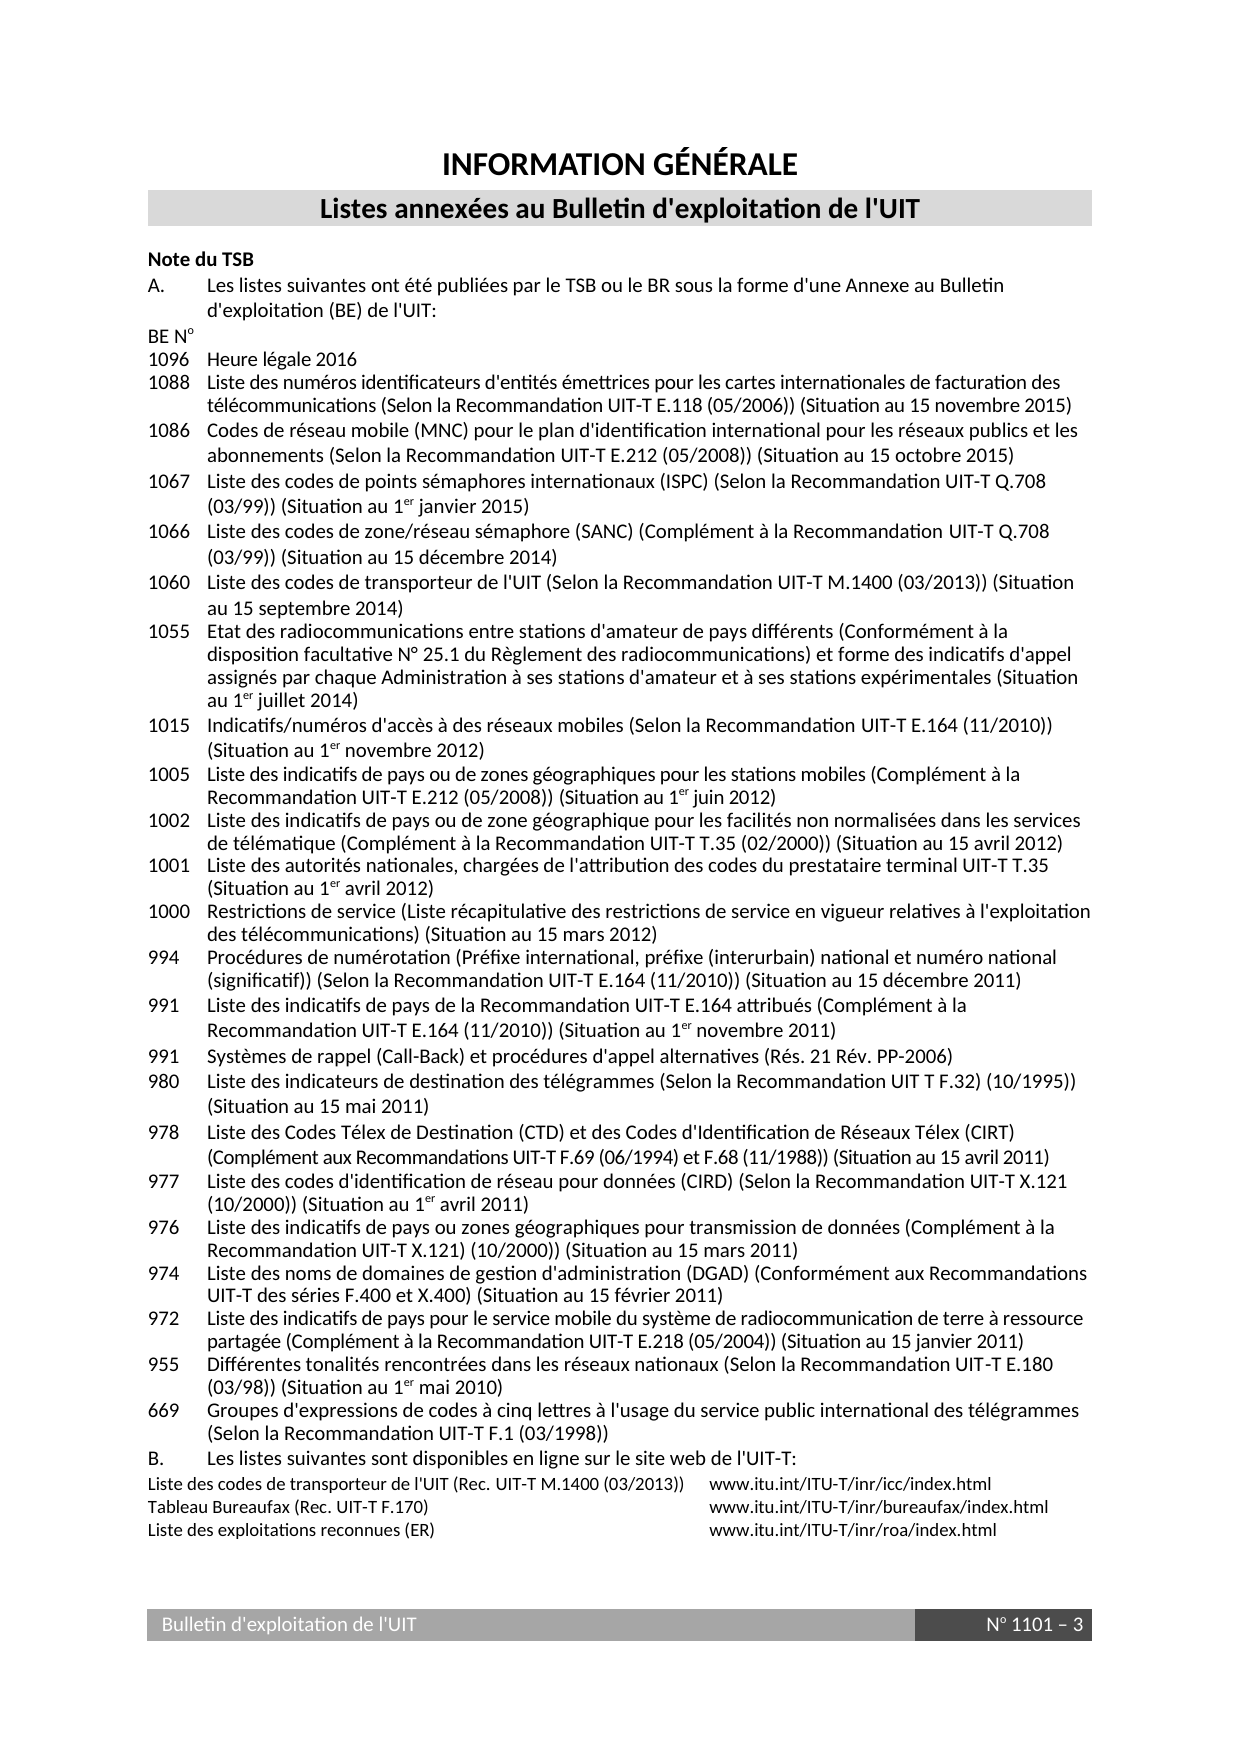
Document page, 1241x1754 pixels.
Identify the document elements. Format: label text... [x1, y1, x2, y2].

text 1002 Liste des indicatifs de pays ou de zone géographique pour les facilités non normalisées dans les services de télématique (Complément à la Recommandation UIT-T T.35 (02/2000)) (Situation au 15 avril 2012) [148, 809, 1092, 854]
text 980 Liste des indicateurs de destination des télégrammes (Selon la Recommandation UIT T F.32) (10/1995)) (Situation au 15 mai 2011) [148, 1068, 1092, 1119]
text 1066 Liste des codes de zone/réseau sémaphore (SANC) (Complément à la Recommandation UIT-T Q.708 (03/99)) (Situation au 15 décembre 2014) [148, 519, 1092, 569]
text 1088 Liste des numéros identificateurs d'entités émettrices pour les cartes internationales de facturation des télécommunications (Selon la Recommandation UIT-T E.118 (05/2006)) (Situation au 15 novembre 2015) [148, 371, 1092, 417]
text 978 Liste des Codes Télex de Destination (CTD) et des Codes d'Identification de Réseaux Télex (CIRT) (Complément aux Recommandations UIT-T F.69 (06/1994) et F.68 (11/1988)) (Situation au 15 avril 2011) [148, 1119, 1092, 1170]
text 1086 Codes de réseau mobile (MNC) pour le plan d'identification international pour les réseaux publics et les abonnements (Selon la Recommandation UIT-T E.212 (05/2008)) (Situation au 15 octobre 2015) [148, 417, 1092, 468]
text 1001 Liste des autorités nationales, chargées de l'attribution des codes du prestataire terminal UIT-T T.35 (Situation au 1er avril 2012) [148, 854, 1092, 900]
text 991 Liste des indicatifs de pays de la Recommandation UIT-T E.164 attribués (Complément à la Recommandation UIT-T E.164 (11/2010)) (Situation au 1er novembre 2011) [148, 992, 1092, 1043]
text 1060 Liste des codes de transporteur de l'UIT (Selon la Recommandation UIT-T M.1400 (03/2013)) (Situation au 15 septembre 2014) [148, 569, 1092, 620]
text 976 Liste des indicatifs de pays ou zones géographiques pour transmission de données (Complément à la Recommandation UIT-T X.121) (10/2000)) (Situation au 15 mars 2011) [148, 1216, 1092, 1262]
text 955 Différentes tonalités rencontrées dans les réseaux nationaux (Selon la Recommandation UIT-T E.180 (03/98)) (Situation au 1er mai 2010) [148, 1353, 1092, 1399]
text 1005 Liste des indicatifs de pays ou de zones géographiques pour les stations mobiles (Complément à la Recommandation UIT-T E.212 (05/2008)) (Situation au 1er juin 2012) [148, 763, 1092, 809]
text 994 Procédures de numérotation (Préfixe international, préfixe (interurbain) national et numéro national (significatif)) (Selon la Recommandation UIT-T E.164 (11/2010)) (Situation au 15 décembre 2011) [148, 946, 1092, 992]
text Note du TSB [148, 247, 1092, 272]
text 1067 Liste des codes de points sémaphores internationaux (ISPC) (Selon la Recommandation UIT-T Q.708 (03/99)) (Situation au 1er janvier 2015) [148, 468, 1092, 519]
text 1015 Indicatifs/numéros d'accès à des réseaux mobiles (Selon la Recommandation UIT-T E.164 (11/2010)) (Situation au 1er novembre 2012) [148, 712, 1092, 763]
text 1000 Restrictions de service (Liste récapitulative des restrictions de service en vigueur relatives à l'exploitation des télécommunications) (Situation au 15 mars 2012) [148, 900, 1092, 946]
text A. Les listes suivantes ont été publiées par le TSB ou le BR sous la forme d'une Annexe au Bulletin d'exploitation (BE) de l'UIT: [148, 272, 1092, 323]
text 974 Liste des noms de domaines de gestion d'administration (DGAD) (Conformément aux Recommandations UIT-T des séries F.400 et X.400) (Situation au 15 février 2011) [148, 1262, 1092, 1307]
text 972 Liste des indicatifs de pays pour le service mobile du système de radiocommunication de terre à ressource partagée (Complément à la Recommandation UIT-T E.218 (05/2004)) (Situation au 15 janvier 2011) [148, 1307, 1092, 1353]
text B. Les listes suivantes sont disponibles en ligne sur le site web de l'UIT-T: [148, 1445, 1092, 1470]
text BE No [148, 323, 1092, 348]
subtitle INFORMATION GÉNÉRALE [148, 143, 1092, 184]
text 669 Groupes d'expressions de codes à cinq lettres à l'usage du service public international des télégrammes (Selon la Recommandation UIT-T F.1 (03/1998)) [148, 1399, 1092, 1445]
text Liste des codes de transporteur de l'UIT (Rec. UIT-T M.1400 (03/2013)) www.itu.int/ITU-T/inr/icc/index.html Tableau Bureaufax (Rec. UIT-T F.170) www.itu.int/ITU-T/inr/bureaufax/index.html Liste des exploitations reconnues (ER) www.itu.int/ITU-T/inr/roa/index.html [148, 1472, 1092, 1541]
text 1096 Heure légale 2016 [148, 348, 1092, 371]
text 1055 Etat des radiocommunications entre stations d'amateur de pays différents (Conformément à la disposition facultative N° 25.1 du Règlement des radiocommunications) et forme des indicatifs d'appel assignés par chaque Administration à ses stations d'amateur et à ses stations expérimentales (Situation au 1er juillet 2014) [148, 620, 1092, 712]
text 977 Liste des codes d'identification de réseau pour données (CIRD) (Selon la Recommandation UIT-T X.121 (10/2000)) (Situation au 1er avril 2011) [148, 1170, 1092, 1216]
subtitle Listes annexées au Bulletin d'exploitation de l'UIT [148, 190, 1092, 226]
text 991 Systèmes de rappel (Call-Back) et procédures d'appel alternatives (Rés. 21 Rév. PP-2006) [148, 1043, 1092, 1068]
